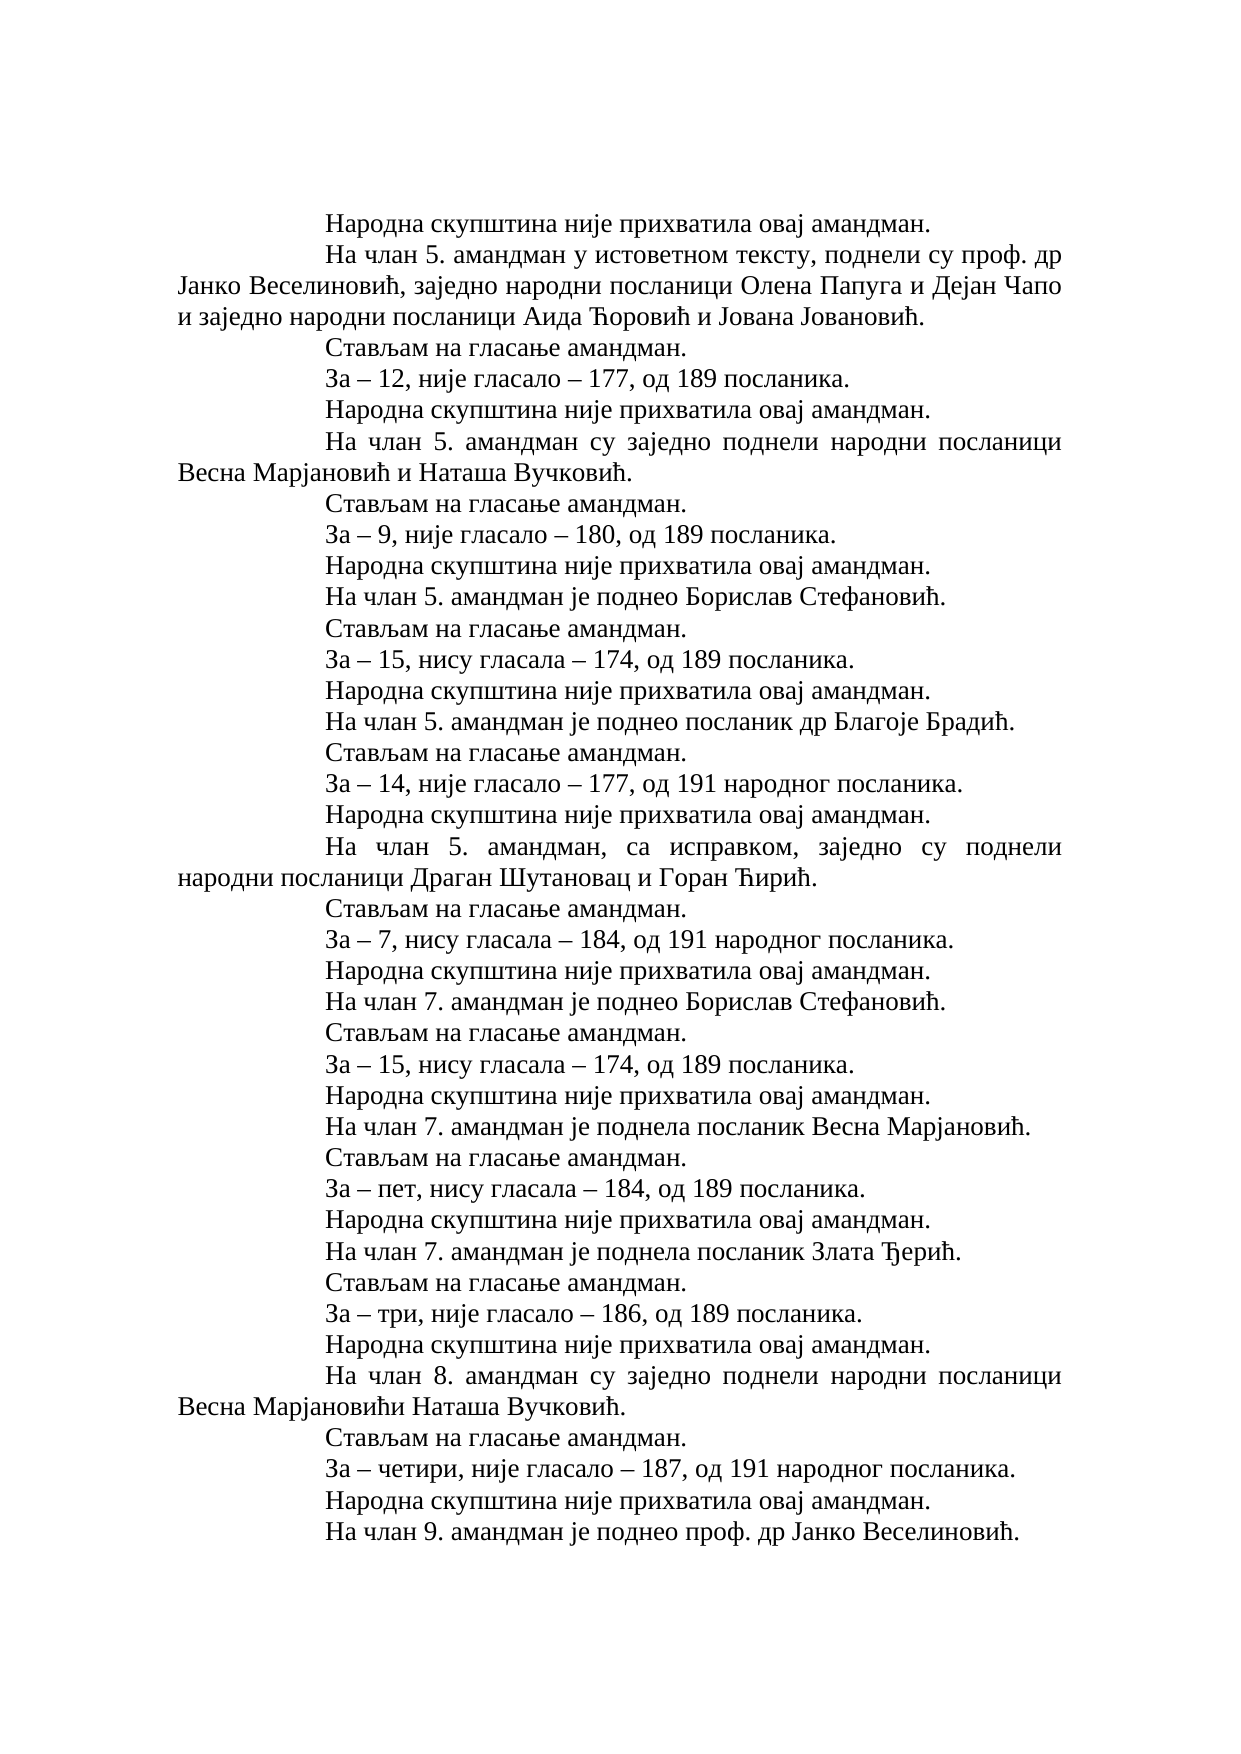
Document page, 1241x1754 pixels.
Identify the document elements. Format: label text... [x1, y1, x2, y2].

text За – четири, није гласало – 187, од 191 народног посланика. [177, 1453, 1063, 1484]
text За – 7, нису гласала – 184, од 191 народног посланика. [177, 923, 1063, 954]
text Народна скупштина није прихватила овај амандман. [177, 1203, 1063, 1234]
text Стављам на гласање амандман. [177, 487, 1063, 518]
text Народна скупштина није прихватила овај амандман. [177, 1328, 1063, 1359]
text За – 14, није гласало – 177, од 191 народног посланика. [177, 767, 1063, 798]
text Народна скупштина није прихватила овај амандман. [177, 954, 1063, 985]
text Народна скупштина није прихватила овај амандман. [177, 394, 1063, 425]
text За – три, није гласало – 186, од 189 посланика. [177, 1297, 1063, 1328]
text На члан 7. амандман је поднела посланик Злата Ђерић. [177, 1234, 1063, 1266]
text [177, 1484, 1063, 1515]
text За – 15, нису гласала – 174, од 189 посланика. [177, 1048, 1063, 1079]
text За – 9, није гласало – 180, од 189 посланика. [177, 518, 1063, 549]
text Стављам на гласање амандман. [177, 1421, 1063, 1453]
text На члан 9. амандман је поднео проф. др Јанко Веселиновић. [177, 1515, 1063, 1546]
text На члан 5. амандман, са исправком, заједно су поднели народни посланици Драган Шутановац и Горан Ћирић. [177, 830, 1063, 892]
text На члан 5. амандман у истоветном тексту, поднели су проф. др Јанко Веселиновић, заједно народни посланици Олена Папуга и Дејан Чапо и заједно народни посланици Аида Ћоровић и Јована Јовановић. [177, 238, 1063, 331]
text Стављам на гласање амандман. [177, 736, 1063, 767]
text Народна скупштина није прихватила овај амандман. [177, 798, 1063, 830]
text Стављам на гласање амандман. [177, 612, 1063, 643]
text На члан 7. амандман је поднела посланик Весна Марјановић. [177, 1110, 1063, 1141]
text Народна скупштина није прихватила овај амандман. [177, 674, 1063, 705]
text За – 12, није гласало – 177, од 189 посланика. [177, 362, 1063, 394]
text Стављам на гласање амандман. [177, 331, 1063, 362]
text На члан 5. амандман је поднео Борислав Стефановић. [177, 581, 1063, 612]
text Стављам на гласање амандман. [177, 1017, 1063, 1048]
text Стављам на гласање амандман. [177, 1266, 1063, 1297]
text За – 15, нису гласала – 174, од 189 посланика. [177, 643, 1063, 674]
text Народна скупштина није прихватила овај амандман. [177, 207, 1063, 238]
text На члан 7. амандман је поднео Борислав Стефановић. [177, 985, 1063, 1017]
text На члан 5. амандман су заједно поднели народни посланици Весна Марјановић и Наташа Вучковић. [177, 425, 1063, 487]
text Стављам на гласање амандман. [177, 1141, 1063, 1172]
text За – пет, нису гласала – 184, од 189 посланика. [177, 1172, 1063, 1203]
text Народна скупштина није прихватила овај амандман. [177, 549, 1063, 581]
text На члан 5. амандман је поднео посланик др Благоје Брадић. [177, 705, 1063, 736]
text Стављам на гласање амандман. [177, 892, 1063, 923]
text Народна скупштина није прихватила овај амандман. [177, 1079, 1063, 1110]
text На члан 8. амандман су заједно поднели народни посланици Весна Марјановићи Наташа Вучковић. [177, 1359, 1063, 1421]
